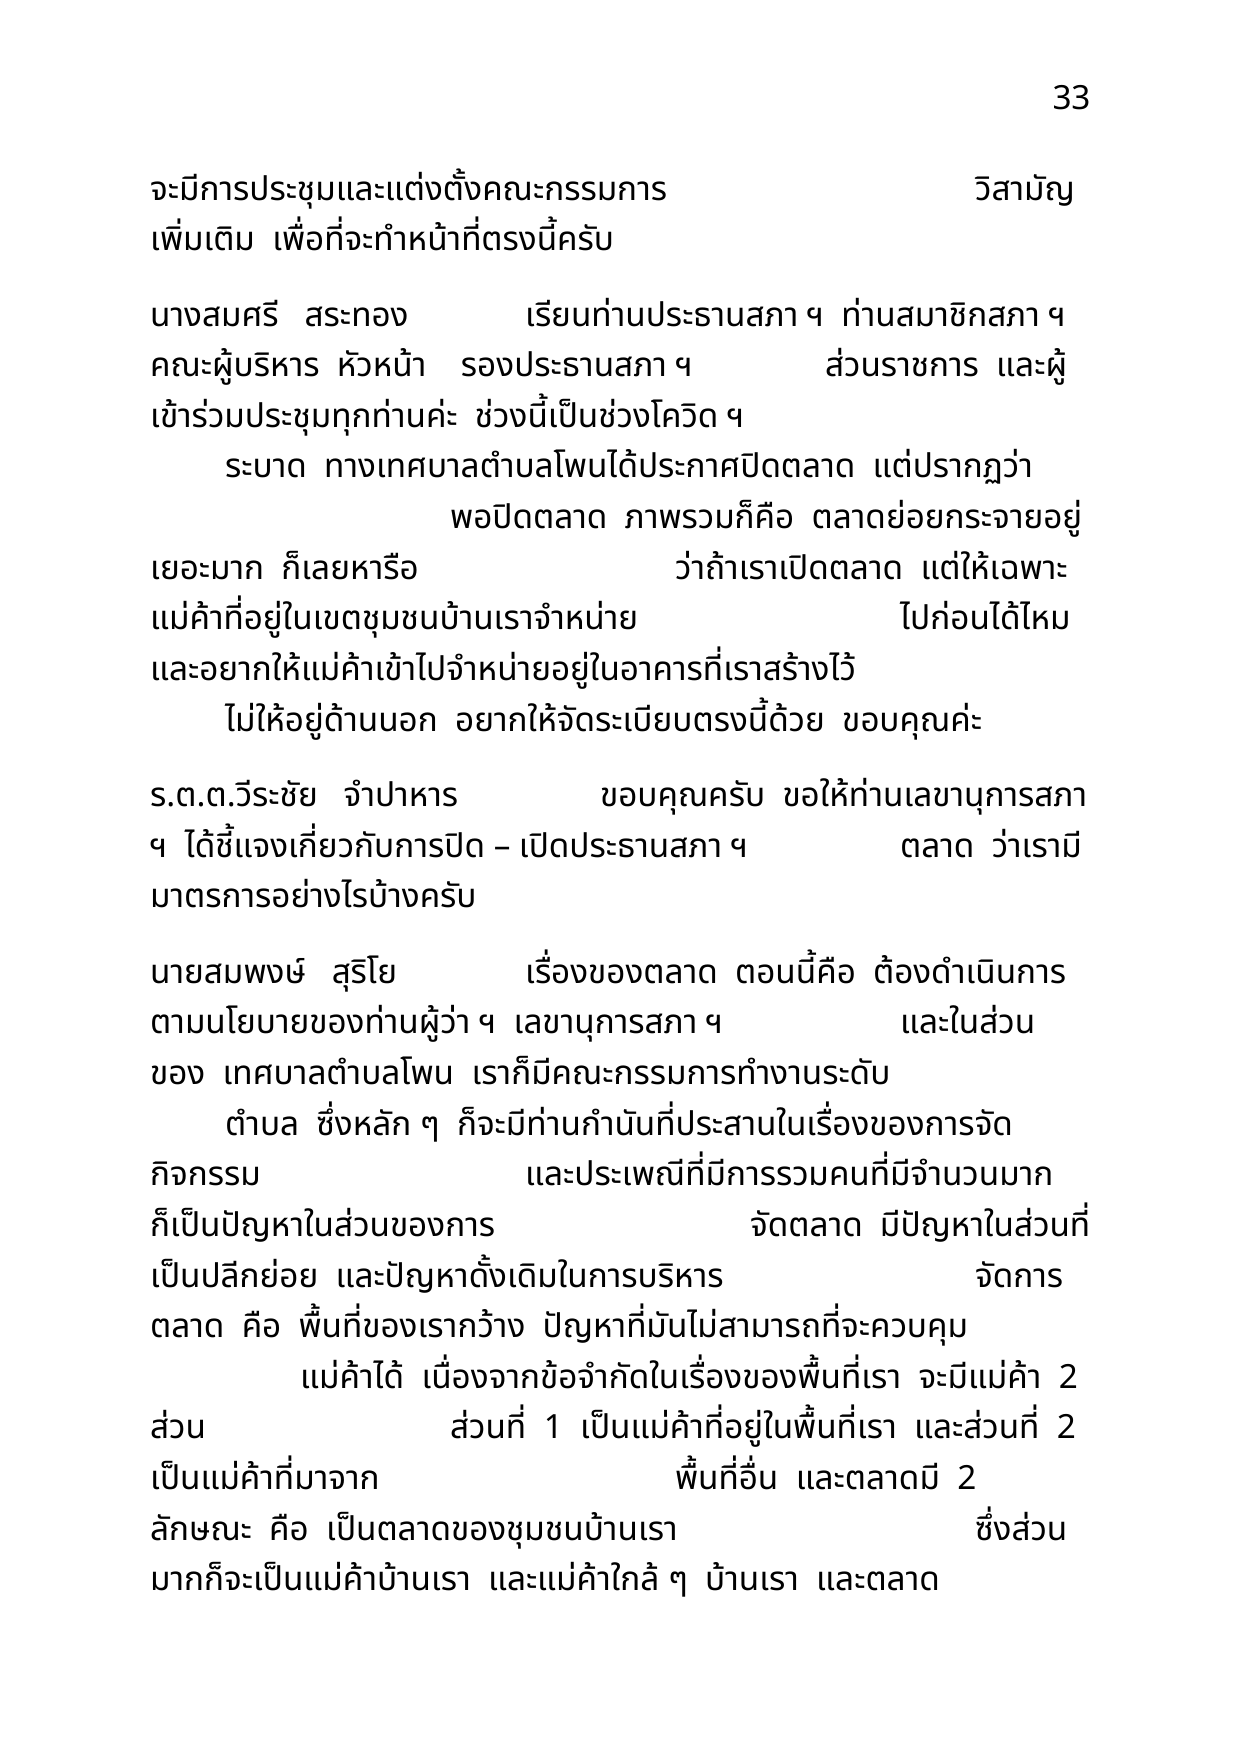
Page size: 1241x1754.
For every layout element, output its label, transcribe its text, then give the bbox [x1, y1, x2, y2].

text ร.ต.ต.วีระชัย จำปาหาร ขอบคุณครับ ขอให้ท่านเลขานุการสภา ฯ ได้ชี้แจงเกี่ยวกับการปิด – เปิดประธานสภา ฯ ตลาด ว่าเรามีมาตรการอย่างไรบ้างครับ [150, 771, 1090, 923]
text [150, 164, 1090, 266]
text นางสมศรี สระทอง เรียนท่านประธานสภา ฯ ท่านสมาชิกสภา ฯ คณะผู้บริหาร หัวหน้า รองประธานสภา ฯ ส่วนราชการ และผู้เข้าร่วมประชุมทุกท่านค่ะ ช่วงนี้เป็นช่วงโควิด ฯ ระบาด ทางเทศบาลตำบลโพนได้ประกาศปิดตลาด แต่ปรากฏว่า พอปิดตลาด ภาพรวมก็คือ ตลาดย่อยกระจายอยู่เยอะมาก ก็เลยหารือ ว่าถ้าเราเปิดตลาด แต่ให้เฉพาะแม่ค้าที่อยู่ในเขตชุมชนบ้านเราจำหน่าย ไปก่อนได้ไหม และอยากให้แม่ค้าเข้าไปจำหน่ายอยู่ในอาคารที่เราสร้างไว้ ไม่ให้อยู่ด้านนอก อยากให้จัดระเบียบตรงนี้ด้วย ขอบคุณค่ะ [150, 291, 1090, 746]
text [150, 948, 1090, 1606]
